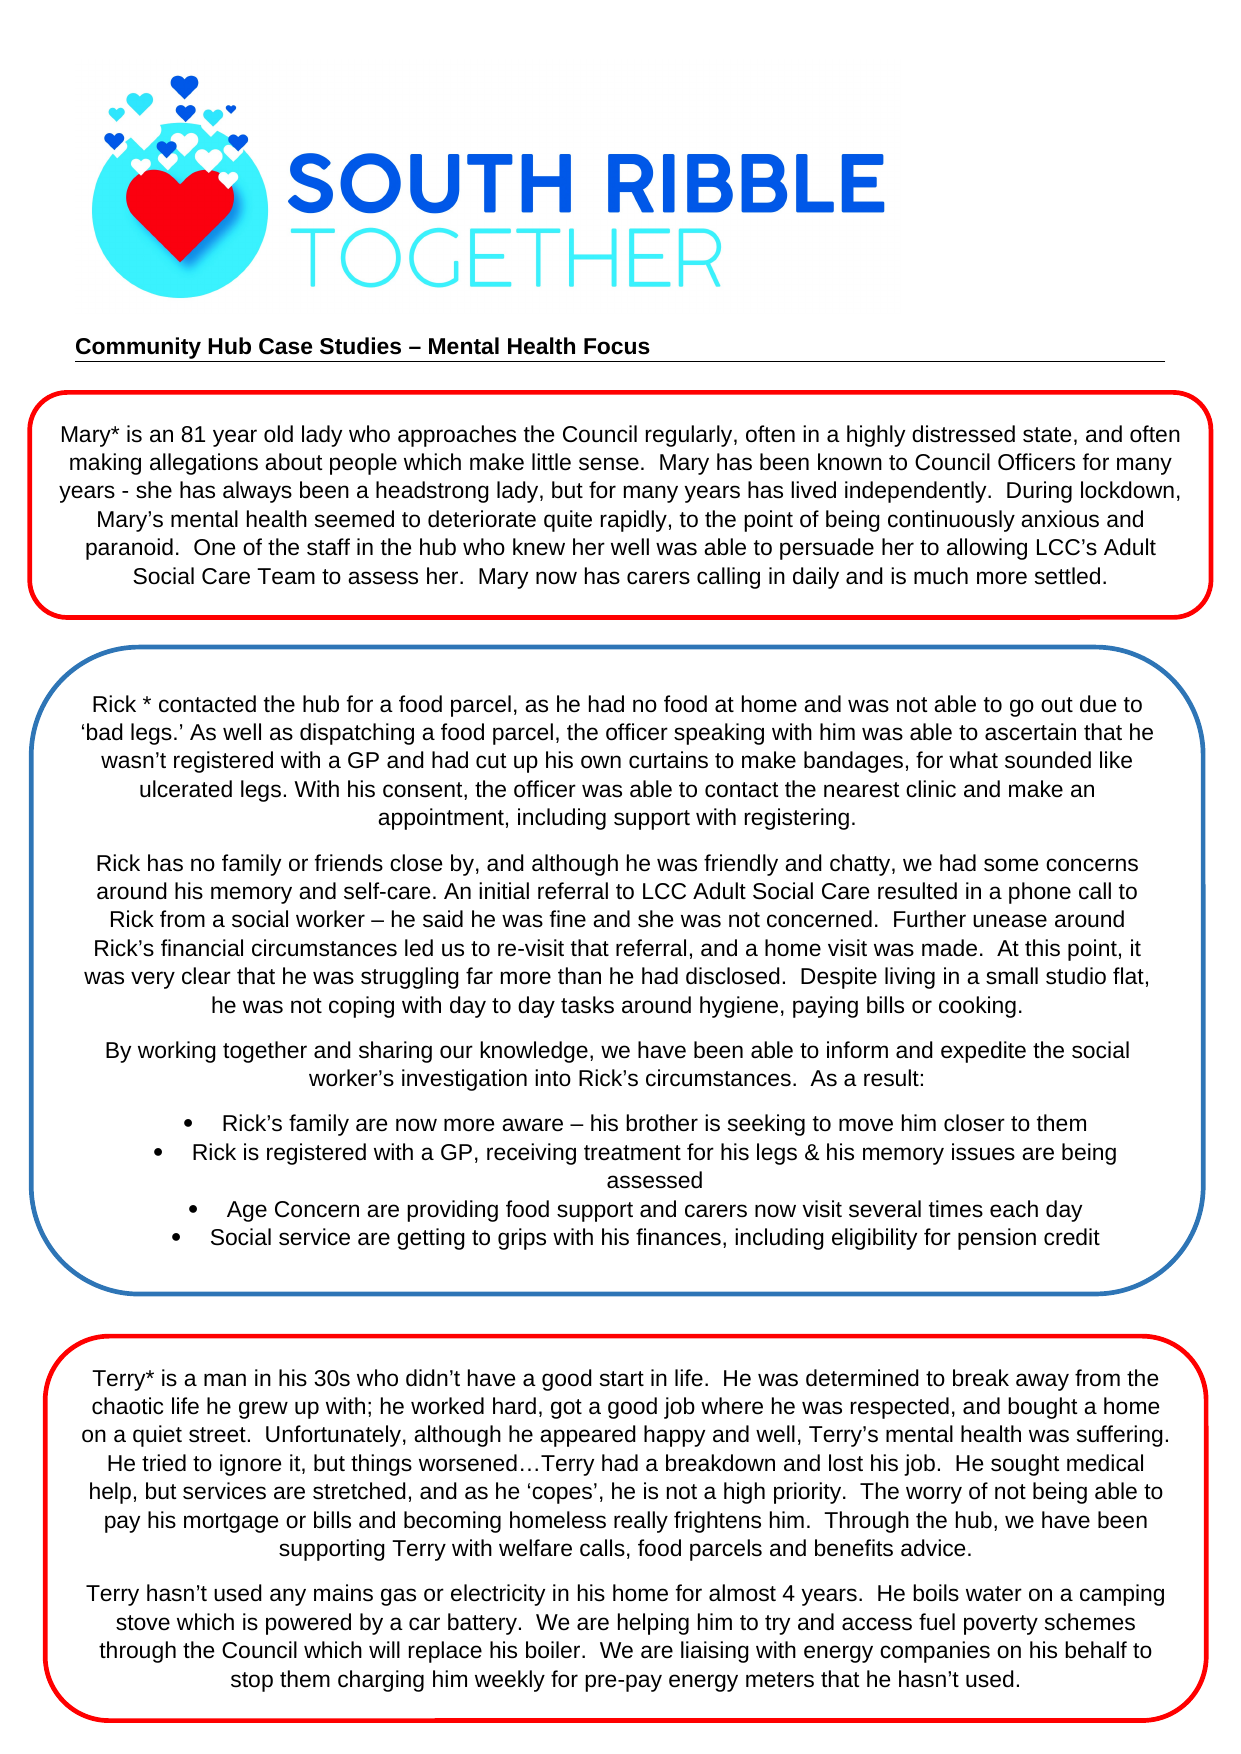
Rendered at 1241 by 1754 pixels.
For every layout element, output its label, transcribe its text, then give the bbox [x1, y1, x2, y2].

picture [75, 59, 901, 314]
text Community Hub Case Studies – Mental Health Focus [75, 333, 1165, 361]
